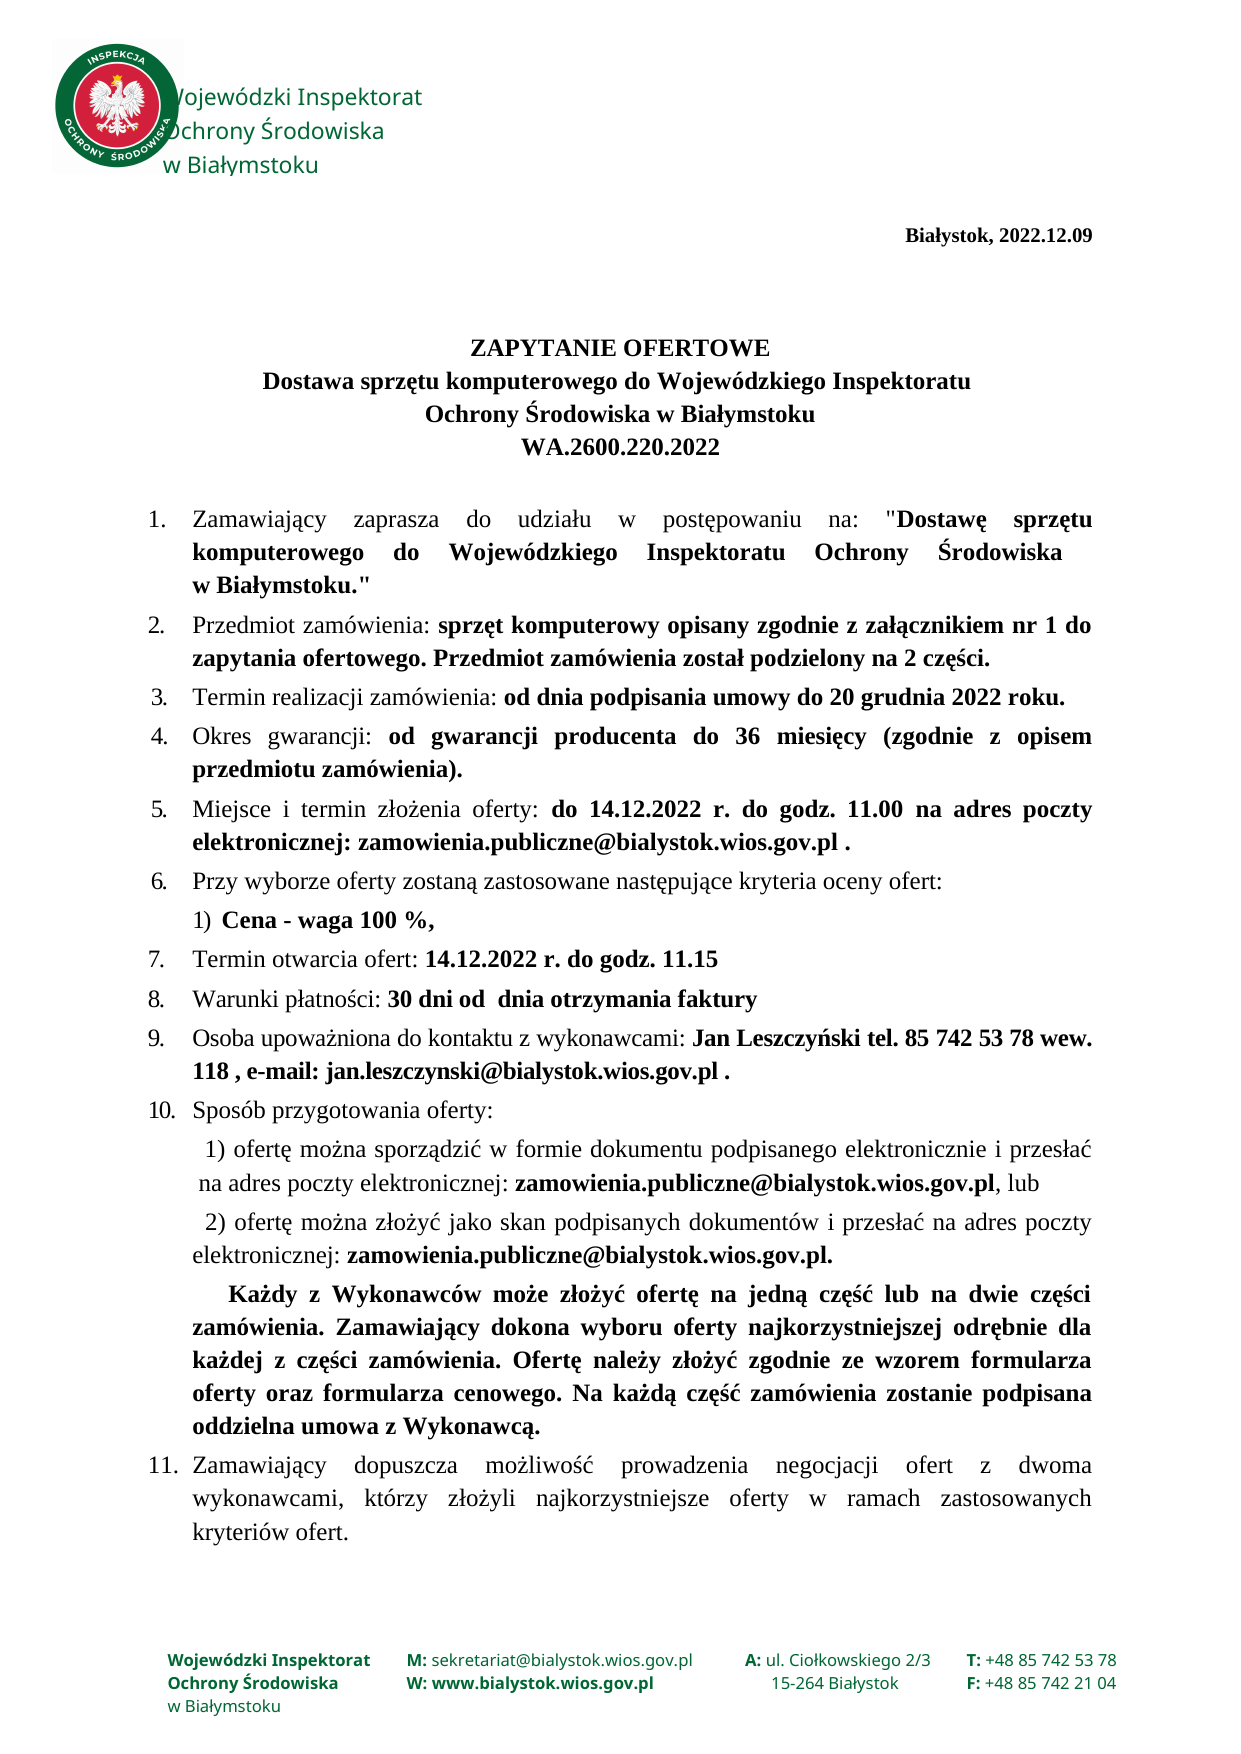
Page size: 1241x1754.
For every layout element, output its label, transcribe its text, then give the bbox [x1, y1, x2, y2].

text 1) ofertę można sporządzić w formie dokumentu podpisanego elektronicznie i przesłać na adres poczty elektronicznej: zamowienia.publiczne@bialystok.wios.gov.pl, lub [148, 1134, 1093, 1196]
text 4. Okres gwarancji: od gwarancji producenta do 36 miesięcy (zgodnie z opisem przedmiotu zamówienia). [151, 721, 1093, 783]
picture [168, 165, 174, 173]
text Białystok, 2022.12.09 [148, 223, 1093, 247]
text 5. Miejsce i termin złożenia oferty: do 14.12.2022 r. do godz. 11.00 na adres poczty elektronicznej: zamowienia.publiczne@bialystok.wios.gov.pl . [151, 794, 1093, 855]
text 10. Sposób przygotowania oferty: [148, 1095, 1093, 1124]
text 9. Osoba upoważniona do kontaktu z wykonawcami: Jan Leszczyński tel. 85 742 53 78 wew. 118 , e-mail: jan.leszczynski@bialystok.wios.gov.pl . [148, 1023, 1093, 1085]
text Dostawa sprzętu komputerowego do Wojewódzkiego Inspektoratu Ochrony Środowiska w Białymstoku [148, 366, 1093, 428]
text 7. Termin otwarcia ofert: 14.12.2022 r. do godz. 11.15 [148, 944, 1093, 973]
text WA.2600.220.2022 [148, 432, 1093, 461]
text Każdy z Wykonawców może złożyć ofertę na jedną część lub na dwie części zamówienia. Zamawiający dokona wyboru oferty najkorzystniejszej odrębnie dla każdej z części zamówienia. Ofertę należy złożyć zgodnie ze wzorem formularza oferty oraz formularza cenowego. Na każdą część zamówienia zostanie podpisana oddzielna umowa z Wykonawcą. [148, 1279, 1093, 1440]
text 6. Przy wyborze oferty zostaną zastosowane następujące kryteria oceny ofert: [151, 866, 1093, 895]
picture [52, 39, 184, 173]
text ZAPYTANIE OFERTOWE [148, 333, 1093, 362]
text 2) ofertę można złożyć jako skan podpisanych dokumentów i przesłać na adres poczty elektronicznej: zamowienia.publiczne@bialystok.wios.gov.pl. [148, 1207, 1093, 1269]
text 1) Cena - waga 100 %, [192, 905, 1093, 934]
text 11. Zamawiający dopuszcza możliwość prowadzenia negocjacji ofert z dwoma wykonawcami, którzy złożyli najkorzystniejsze oferty w ramach zastosowanych kryteriów ofert. [148, 1451, 1093, 1545]
text 3. Termin realizacji zamówienia: od dnia podpisania umowy do 20 grudnia 2022 roku. [151, 682, 1093, 711]
text 1. Zamawiający zaprasza do udziału w postępowaniu na: "Dostawę sprzętu komputerowego do Wojewódzkiego Inspektoratu Ochrony Środowiska w Białymstoku." [148, 504, 1093, 599]
text 2. Przedmiot zamówienia: sprzęt komputerowy opisany zgodnie z załącznikiem nr 1 do zapytania ofertowego. Przedmiot zamówienia został podzielony na 2 części. [148, 610, 1093, 672]
text 8. Warunki płatności: 30 dni od dnia otrzymania faktury [148, 984, 1093, 1012]
